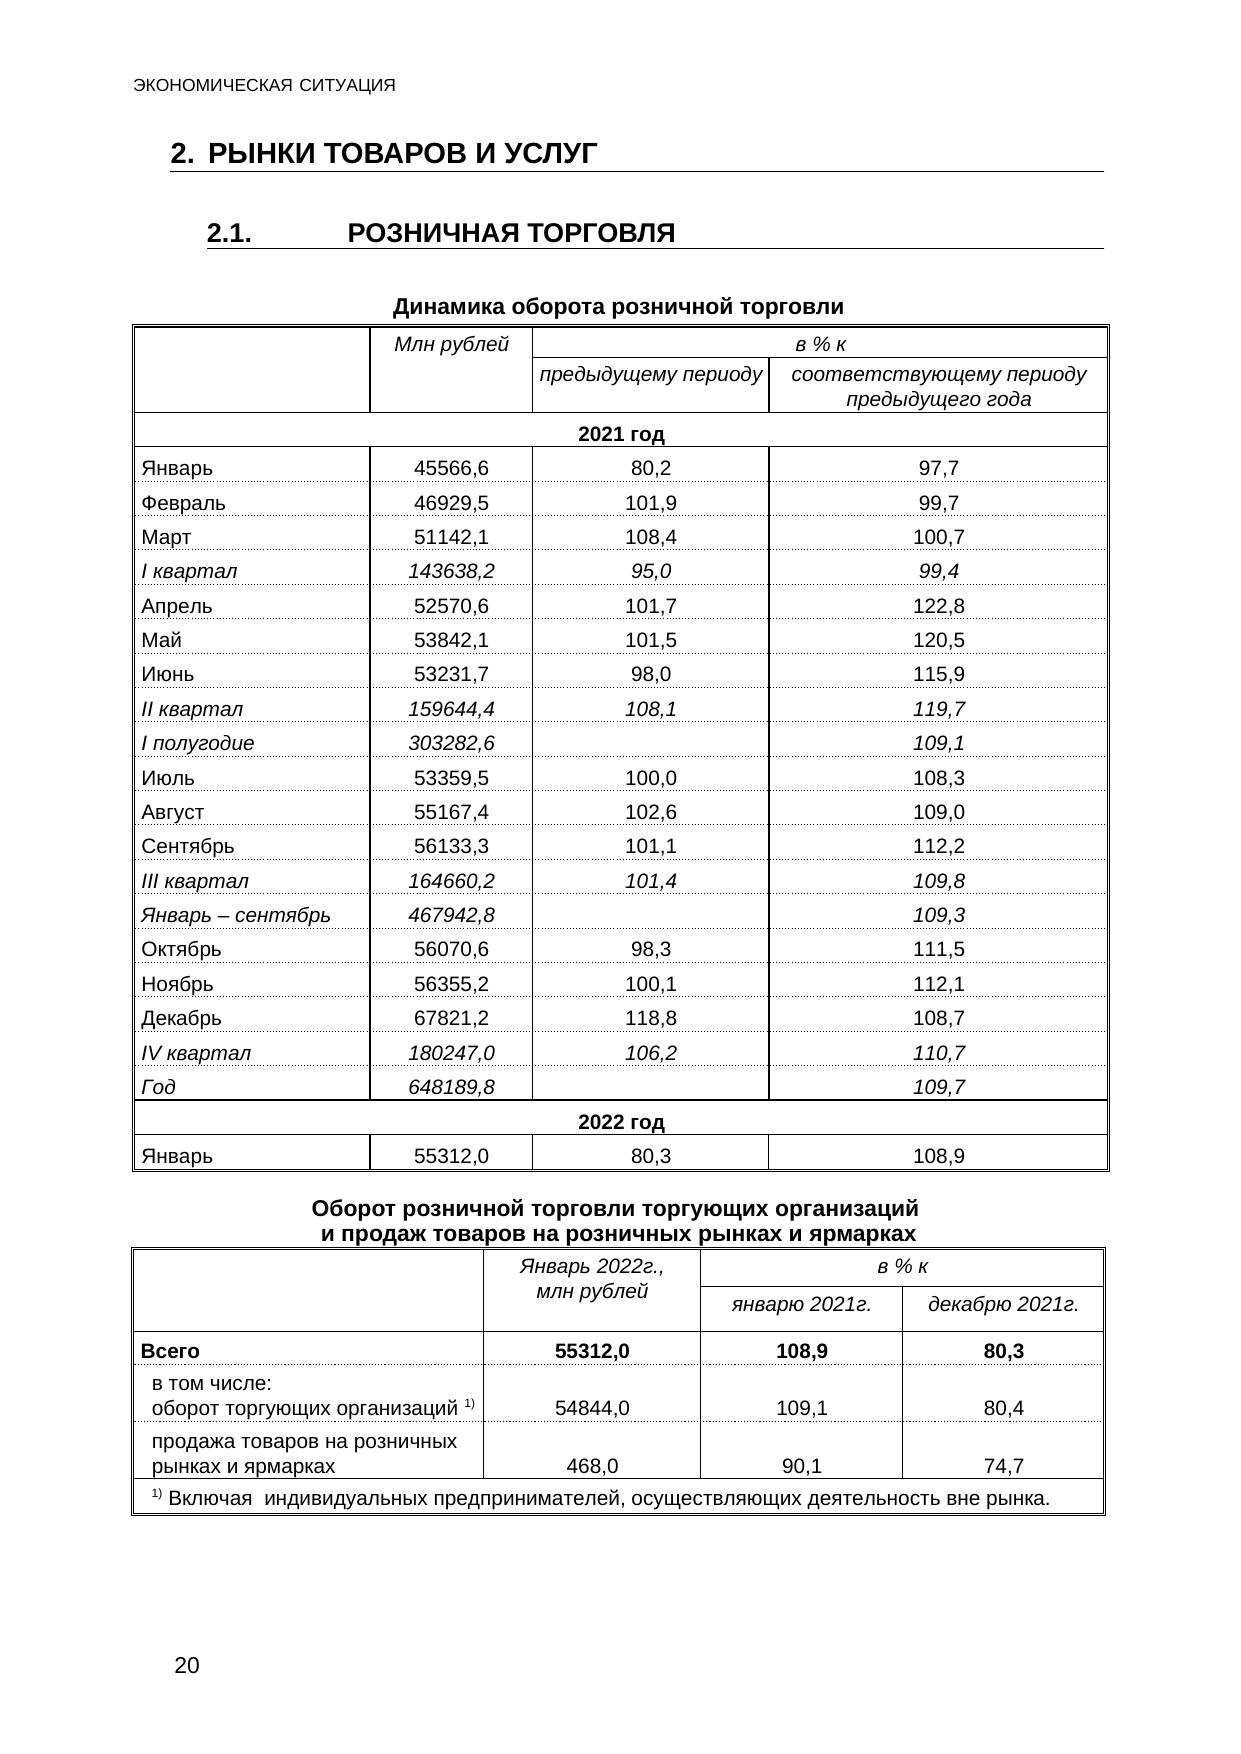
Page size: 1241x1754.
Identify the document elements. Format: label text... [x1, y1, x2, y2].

table_cell Январь – сентябрь [135, 893, 369, 927]
table_cell 90,1 [701, 1421, 902, 1478]
table_cell в том числе: оборот торгующих организаций 1) [134, 1364, 483, 1421]
subtitle Розничная торговля [207, 217, 1104, 248]
table_cell 54844,0 [484, 1364, 700, 1421]
table_cell соответствующему периоду предыдущего года [770, 358, 1107, 412]
table_cell Июнь [135, 653, 369, 687]
table_cell 111,5 [770, 928, 1107, 962]
table_cell 97,7 [770, 447, 1107, 481]
table_header Млн рублей [371, 328, 532, 412]
table_cell 67821,2 [371, 996, 532, 1031]
table_cell Апрель [135, 584, 369, 618]
table_cell 100,7 [770, 515, 1107, 549]
table_cell 180247,0 [371, 1031, 532, 1065]
table_cell 112,1 [770, 962, 1107, 996]
table_cell 100,0 [533, 756, 768, 790]
table_cell 98,0 [533, 653, 768, 687]
table_cell 101,9 [533, 481, 768, 515]
table_cell 55312,0 [484, 1332, 700, 1363]
table_cell 109,0 [770, 790, 1107, 824]
table_cell 100,1 [533, 962, 768, 996]
table_cell II квартал [135, 687, 369, 721]
table_cell 115,9 [770, 653, 1107, 687]
table_cell предыдущему периоду [533, 358, 768, 412]
table_cell 99,4 [770, 549, 1107, 584]
table_cell 74,7 [903, 1421, 1103, 1478]
table_cell Март [135, 515, 369, 549]
table_cell IV квартал [135, 1031, 369, 1065]
table_cell 101,1 [533, 824, 768, 859]
subtitle Рынки товаров и услуг [170, 136, 1104, 171]
table_cell 98,3 [533, 928, 768, 962]
table_cell 108,1 [533, 687, 768, 721]
table_cell 101,5 [533, 618, 768, 652]
table_cell 119,7 [770, 687, 1107, 721]
table_cell 2022 год [135, 1101, 1107, 1134]
table_cell январю 2021г. [701, 1287, 902, 1331]
table_cell I квартал [135, 549, 369, 584]
table_cell 112,2 [770, 824, 1107, 859]
text Оборот розничной торговли торгующих организаций и продаж товаров на розничных рынках и ярмарках [133, 1197, 1104, 1247]
table_cell Октябрь [135, 928, 369, 962]
table_header Январь 2022г., млн рублей [484, 1250, 700, 1331]
table_cell [533, 721, 768, 756]
table_cell Август [135, 790, 369, 824]
table_cell Январь [135, 447, 369, 481]
table_cell Май [135, 618, 369, 652]
table_cell 52570,6 [371, 584, 532, 618]
table_cell 109,1 [701, 1364, 902, 1421]
table_cell Декабрь [135, 996, 369, 1031]
table_cell 109,7 [770, 1065, 1107, 1099]
table_cell 55167,4 [371, 790, 532, 824]
table_cell 80,2 [533, 447, 768, 481]
table_cell 56070,6 [371, 928, 532, 962]
table_cell 109,8 [770, 859, 1107, 893]
table_cell 53231,7 [371, 653, 532, 687]
table_cell 109,1 [770, 721, 1107, 756]
table_cell [533, 1065, 768, 1099]
table_cell 1) Включая индивидуальных предпринимателей, осуществляющих деятельность вне рынка. [134, 1479, 1103, 1512]
table_cell Всего [134, 1332, 483, 1363]
table_cell 45566,6 [371, 447, 532, 481]
table_cell Июль [135, 756, 369, 790]
table_cell 108,9 [769, 1135, 1107, 1168]
table_cell 120,5 [770, 618, 1107, 652]
table_cell 159644,4 [371, 687, 532, 721]
table_cell 109,3 [770, 893, 1107, 927]
table_cell 122,8 [770, 584, 1107, 618]
table_cell Ноябрь [135, 962, 369, 996]
table_header в % к [533, 328, 1107, 357]
table_cell 118,8 [533, 996, 768, 1031]
table_cell Год [135, 1065, 369, 1099]
table_cell I полугодие [135, 721, 369, 756]
table_cell 80,3 [903, 1332, 1103, 1363]
table_cell 110,7 [770, 1031, 1107, 1065]
table_cell 303282,6 [371, 721, 532, 756]
table_cell 108,9 [701, 1332, 902, 1363]
table_cell 106,2 [533, 1031, 768, 1065]
table_cell Январь [135, 1135, 369, 1168]
table_header в % к [701, 1250, 1103, 1286]
table_cell 102,6 [533, 790, 768, 824]
table_cell [533, 893, 768, 927]
table_cell 56133,3 [371, 824, 532, 859]
table_cell 164660,2 [371, 859, 532, 893]
table_cell 80,4 [903, 1364, 1103, 1421]
table_cell 648189,8 [371, 1065, 532, 1099]
table_cell 108,3 [770, 756, 1107, 790]
table_cell 468,0 [484, 1421, 700, 1478]
table_cell Сентябрь [135, 824, 369, 859]
table_cell 99,7 [770, 481, 1107, 515]
table_cell 143638,2 [371, 549, 532, 584]
table_cell 108,4 [533, 515, 768, 549]
table_cell Февраль [135, 481, 369, 515]
table_cell 108,7 [770, 996, 1107, 1031]
table_header [134, 1250, 483, 1331]
table_cell III квартал [135, 859, 369, 893]
table_cell 467942,8 [371, 893, 532, 927]
table_cell 80,3 [533, 1135, 768, 1168]
table_cell 51142,1 [371, 515, 532, 549]
table_cell 56355,2 [371, 962, 532, 996]
table_cell 55312,0 [371, 1135, 532, 1168]
table_cell 2021 год [135, 413, 1107, 446]
text Динамика оборота розничной торговли [133, 293, 1104, 319]
table_cell 53842,1 [371, 618, 532, 652]
table_cell декабрю 2021г. [903, 1287, 1103, 1331]
table_cell 101,7 [533, 584, 768, 618]
table_cell 95,0 [533, 549, 768, 584]
table_header [135, 328, 369, 412]
table_cell 46929,5 [371, 481, 532, 515]
table_cell 53359,5 [371, 756, 532, 790]
table_cell продажа товаров на розничных рынках и ярмарках [134, 1421, 483, 1478]
table_cell 101,4 [533, 859, 768, 893]
